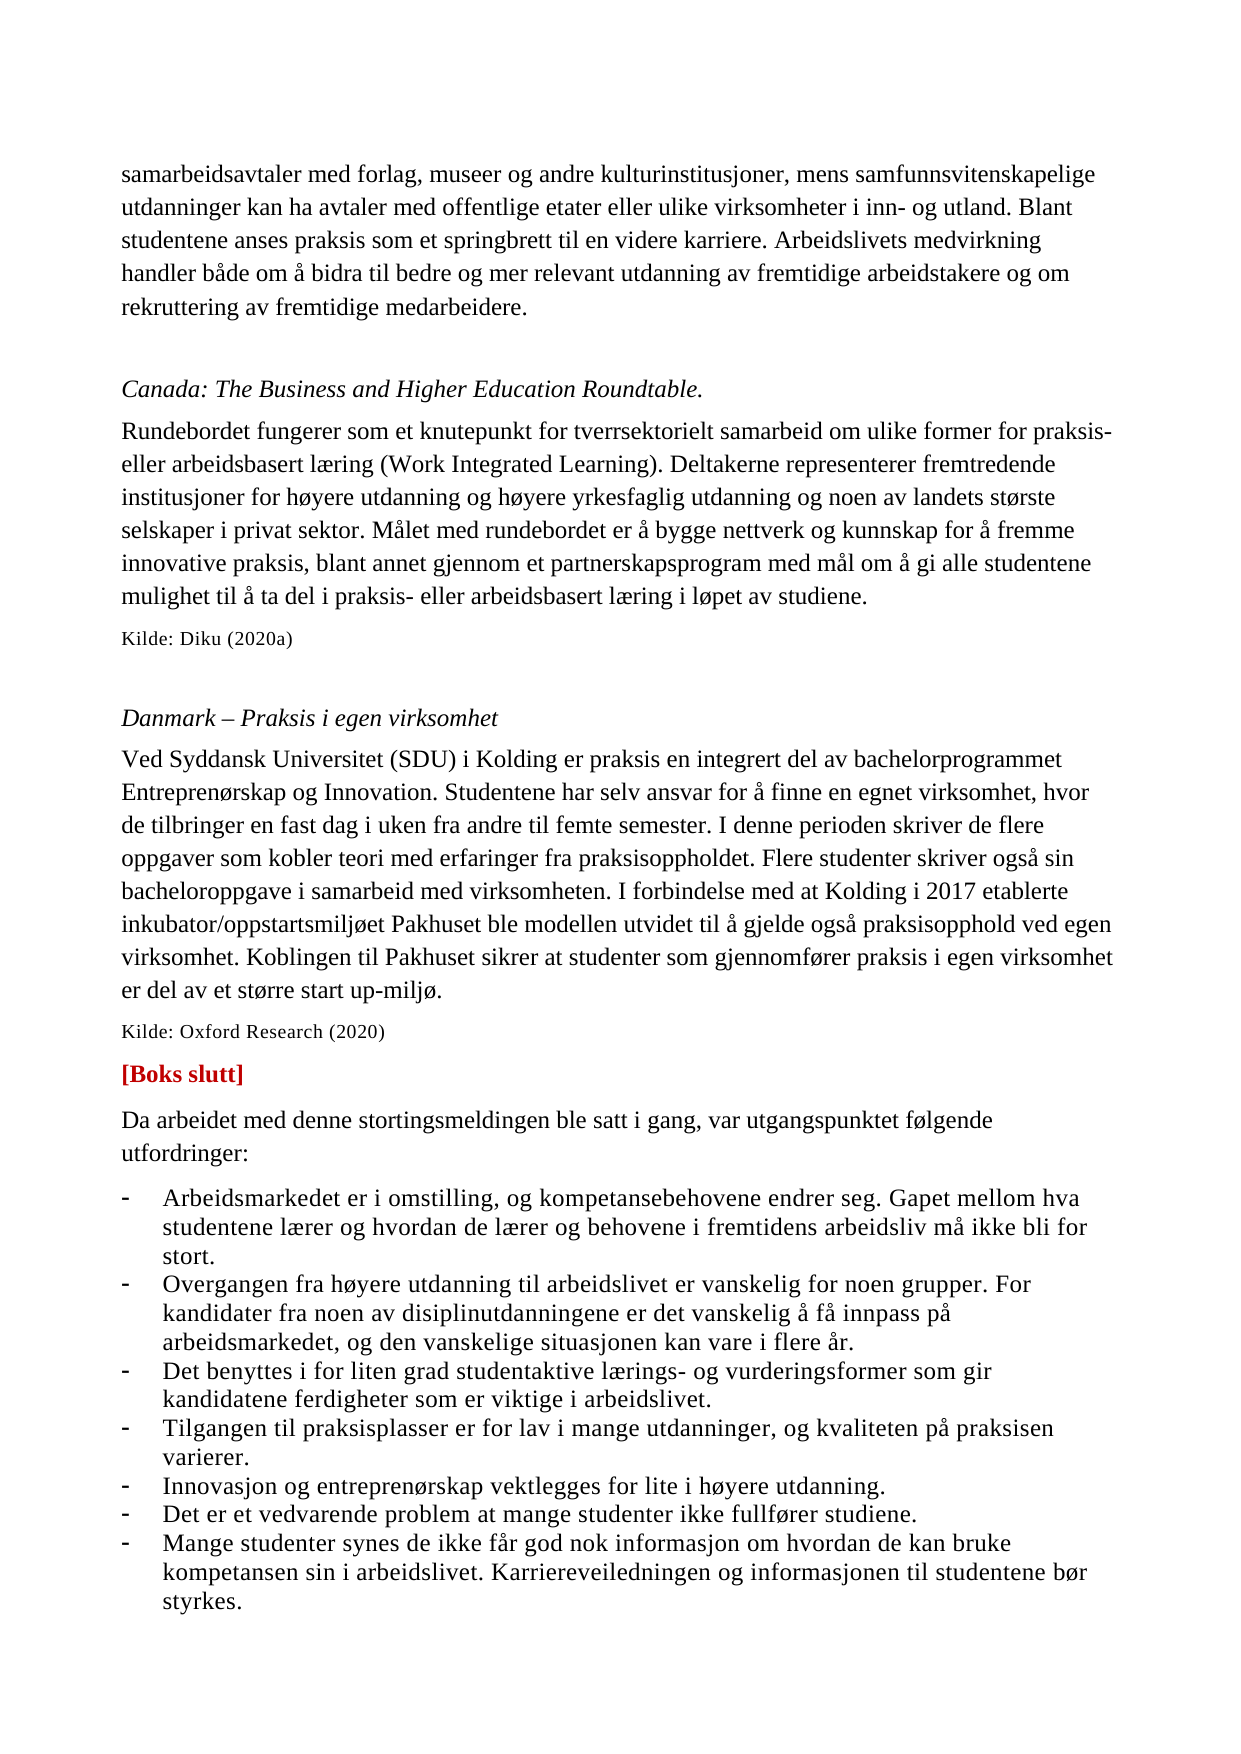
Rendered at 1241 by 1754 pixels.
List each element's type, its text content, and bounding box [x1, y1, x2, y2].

text Canada: The Business and Higher Education Roundtable. [121, 374, 1119, 403]
list Arbeidsmarkedet er i omstilling, og kompetansebehovene endrer seg. Gapet mellom hva studentene lærer og hvordan de lærer og behovene i fremtidens arbeidsliv må ikke bli for stort. [121, 1183, 1119, 1269]
list Det er et vedvarende problem at mange studenter ikke fullfører studiene. [121, 1499, 1119, 1528]
text Danmark – Praksis i egen virksomhet [121, 703, 1119, 731]
text Rundebordet fungerer som et knutepunkt for tverrsektorielt samarbeid om ulike former for praksis- eller arbeidsbasert læring (Work Integrated Learning). Deltakerne representerer fremtredende institusjoner for høyere utdanning og høyere yrkesfaglig utdanning og noen av landets største selskaper i privat sektor. Målet med rundebordet er å bygge nettverk og kunnskap for å fremme innovative praksis, blant annet gjennom et partnerskapsprogram med mål om å gi alle studentene mulighet til å ta del i praksis- eller arbeidsbasert læring i løpet av studiene. [121, 416, 1119, 610]
list Overgangen fra høyere utdanning til arbeidslivet er vanskelig for noen grupper. For kandidater fra noen av disiplinutdanningene er det vanskelig å få innpass på arbeidsmarkedet, og den vanskelige situasjonen kan vare i flere år. [121, 1269, 1119, 1356]
list Tilgangen til praksisplasser er for lav i mange utdanninger, og kvaliteten på praksisen varierer. [121, 1413, 1119, 1471]
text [121, 159, 1119, 320]
text [Boks slutt] [121, 1059, 1119, 1088]
list Innovasjon og entreprenørskap vektlegges for lite i høyere utdanning. [121, 1471, 1119, 1499]
text Kilde: Diku (2020a) [121, 626, 1119, 649]
list Det benyttes i for liten grad studentaktive lærings- og vurderingsformer som gir kandidatene ferdigheter som er viktige i arbeidslivet. [121, 1356, 1119, 1413]
text Da arbeidet med denne stortingsmeldingen ble satt i gang, var utgangspunktet følgende utfordringer: [121, 1105, 1119, 1166]
text Ved Syddansk Universitet (SDU) i Kolding er praksis en integrert del av bachelorprogrammet Entreprenørskap og Innovation. Studentene har selv ansvar for å finne en egnet virksomhet, hvor de tilbringer en fast dag i uken fra andre til femte semester. I denne perioden skriver de flere oppgaver som kobler teori med erfaringer fra praksisoppholdet. Flere studenter skriver også sin bacheloroppgave i samarbeid med virksomheten. I forbindelse med at Kolding i 2017 etablerte inkubator/oppstartsmiljøet Pakhuset ble modellen utvidet til å gjelde også praksisopphold ved egen virksomhet. Koblingen til Pakhuset sikrer at studenter som gjennomfører praksis i egen virksomhet er del av et større start up-miljø. [121, 744, 1119, 1004]
list Mange studenter synes de ikke får god nok informasjon om hvordan de kan bruke kompetansen sin i arbeidslivet. Karriereveiledningen og informasjonen til studentene bør styrkes. [121, 1528, 1119, 1614]
text Kilde: Oxford Research (2020) [121, 1021, 1119, 1043]
